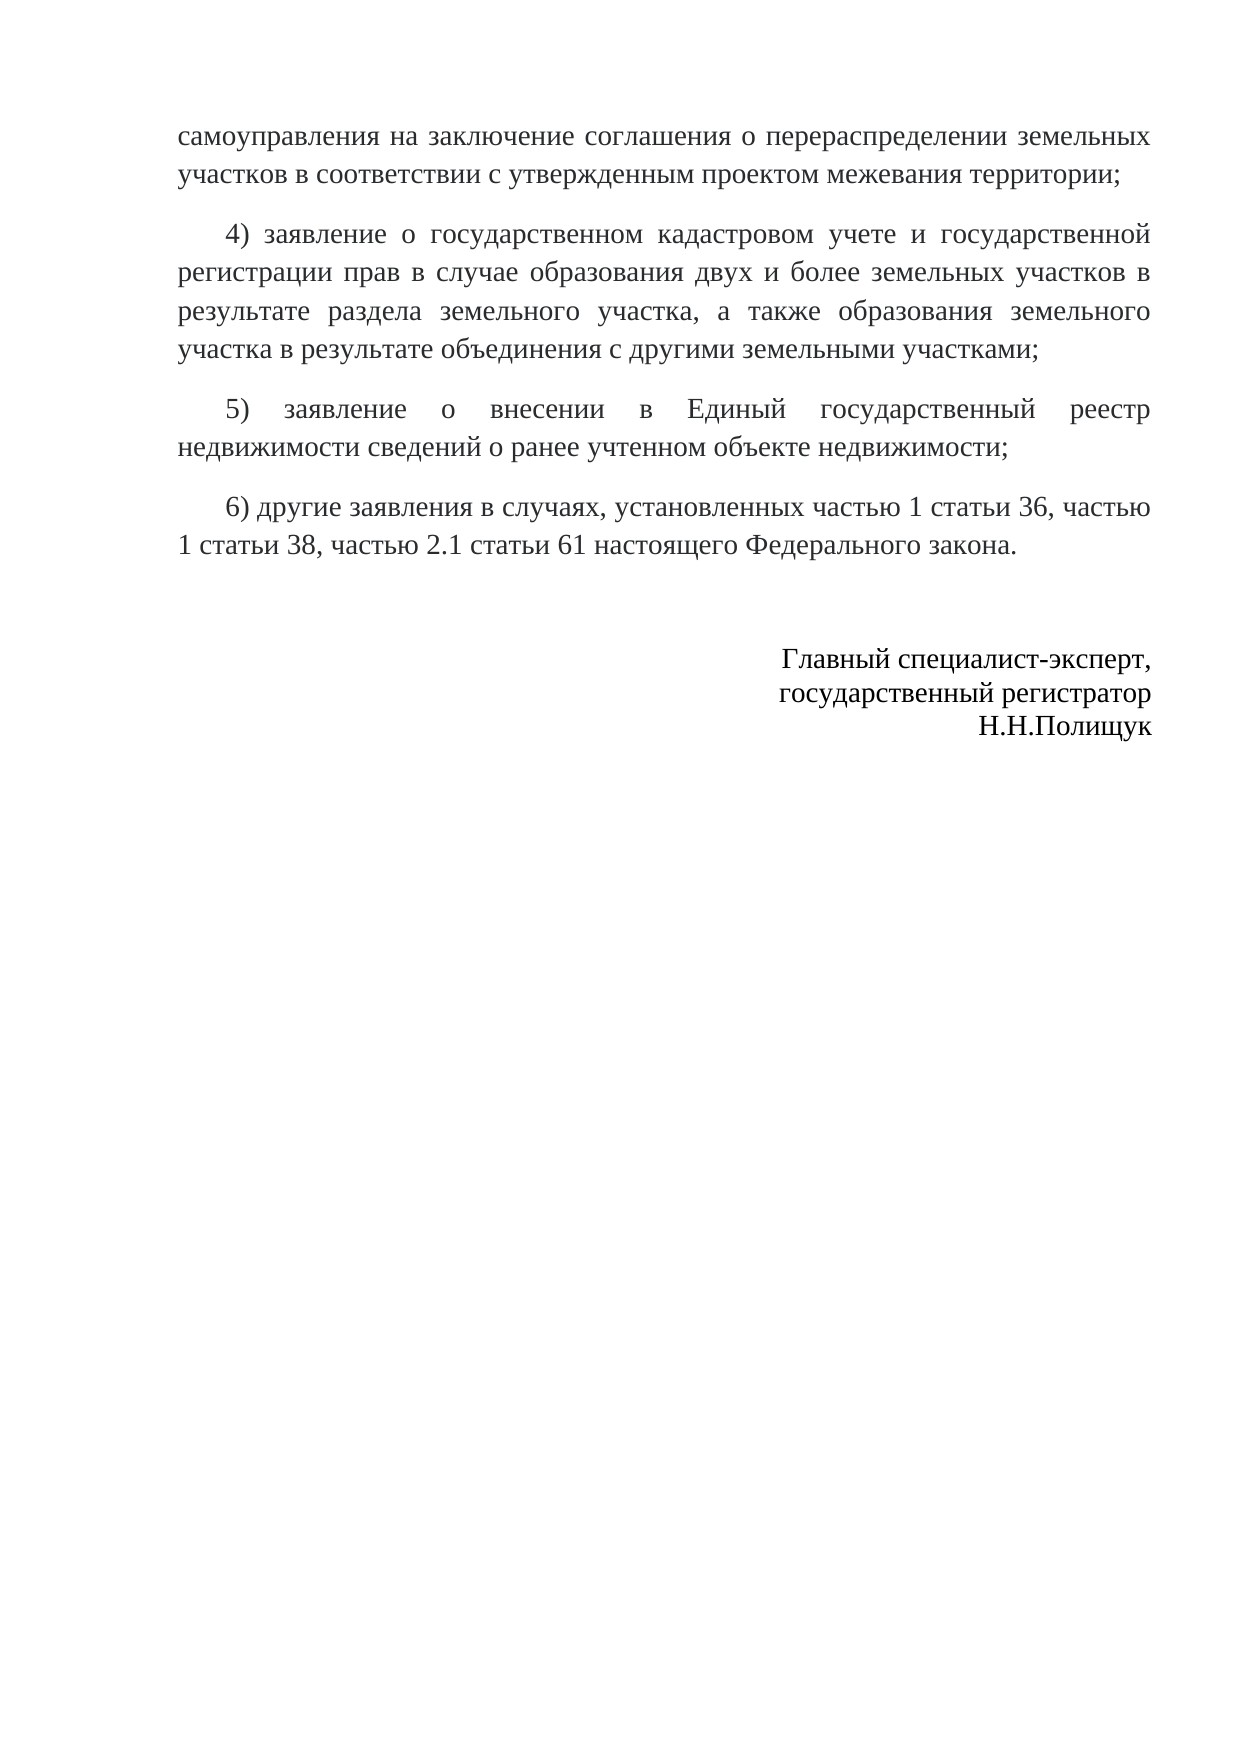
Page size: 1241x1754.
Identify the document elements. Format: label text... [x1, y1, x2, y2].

text 4) заявление о государственном кадастровом учете и государственной регистрации прав в случае образования двух и более земельных участков в результате раздела земельного участка, а также образования земельного участка в результате объединения с другими земельными участками; [177, 216, 1152, 365]
text государственный регистратор Н.Н.Полищук [177, 675, 1152, 742]
text 5) заявление о внесении в Единый государственный реестр недвижимости сведений о ранее учтенном объекте недвижимости; [177, 391, 1152, 463]
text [177, 118, 1152, 190]
text 6) другие заявления в случаях, установленных частью 1 статьи 36, частью 1 статьи 38, частью 2.1 статьи 61 настоящего Федерального закона. [177, 489, 1152, 561]
text Главный специалист-эксперт, [177, 641, 1152, 675]
